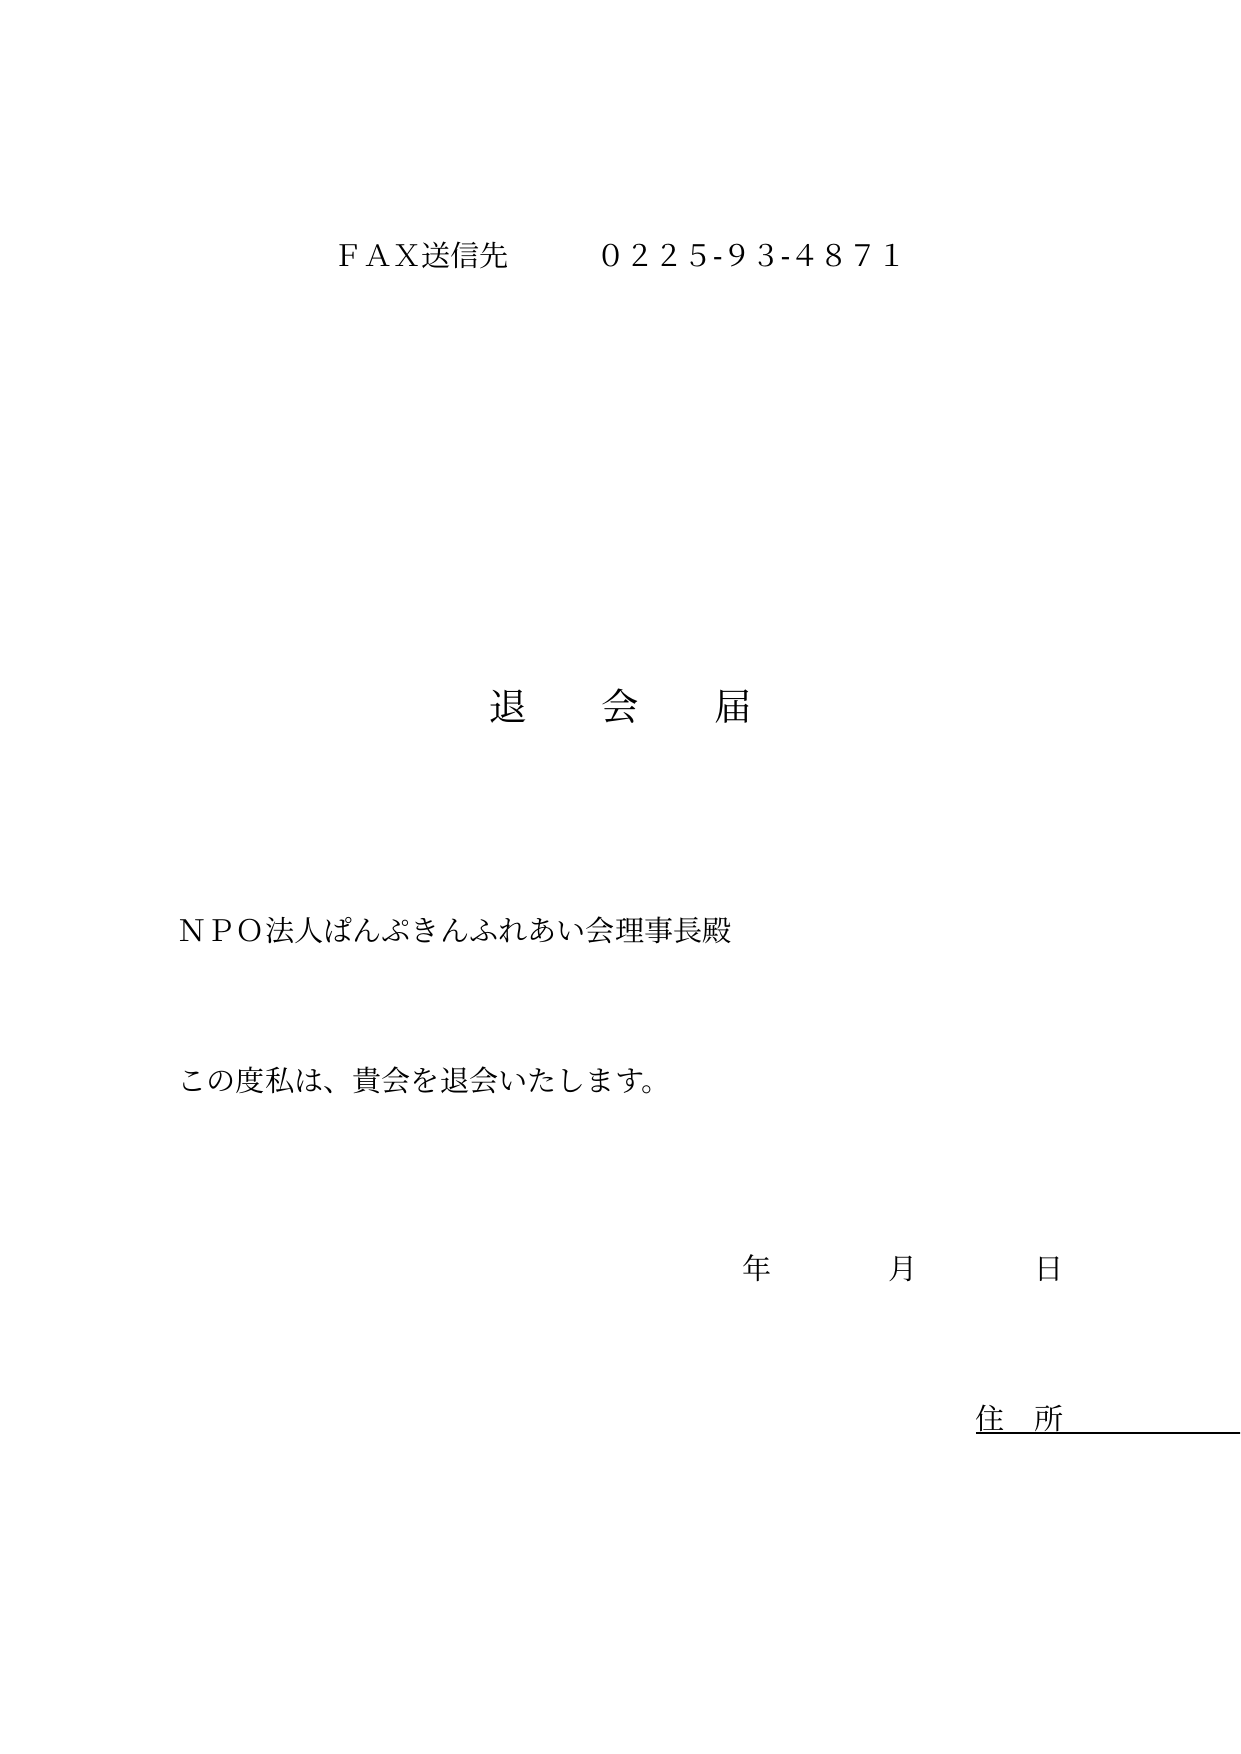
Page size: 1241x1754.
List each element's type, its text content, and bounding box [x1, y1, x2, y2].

text 住 所 [177, 1379, 1063, 1454]
text ＮＰＯ法人ぱんぷきんふれあい会理事長殿 [177, 892, 1063, 967]
text この度私は、貴会を退会いたします。 [177, 1042, 1063, 1117]
text 退 会 届 [177, 667, 1063, 742]
text 年 月 日 [177, 1229, 1063, 1304]
text ＦＡＸ送信先 ０２２５-９３-４８７１ [177, 217, 1063, 292]
